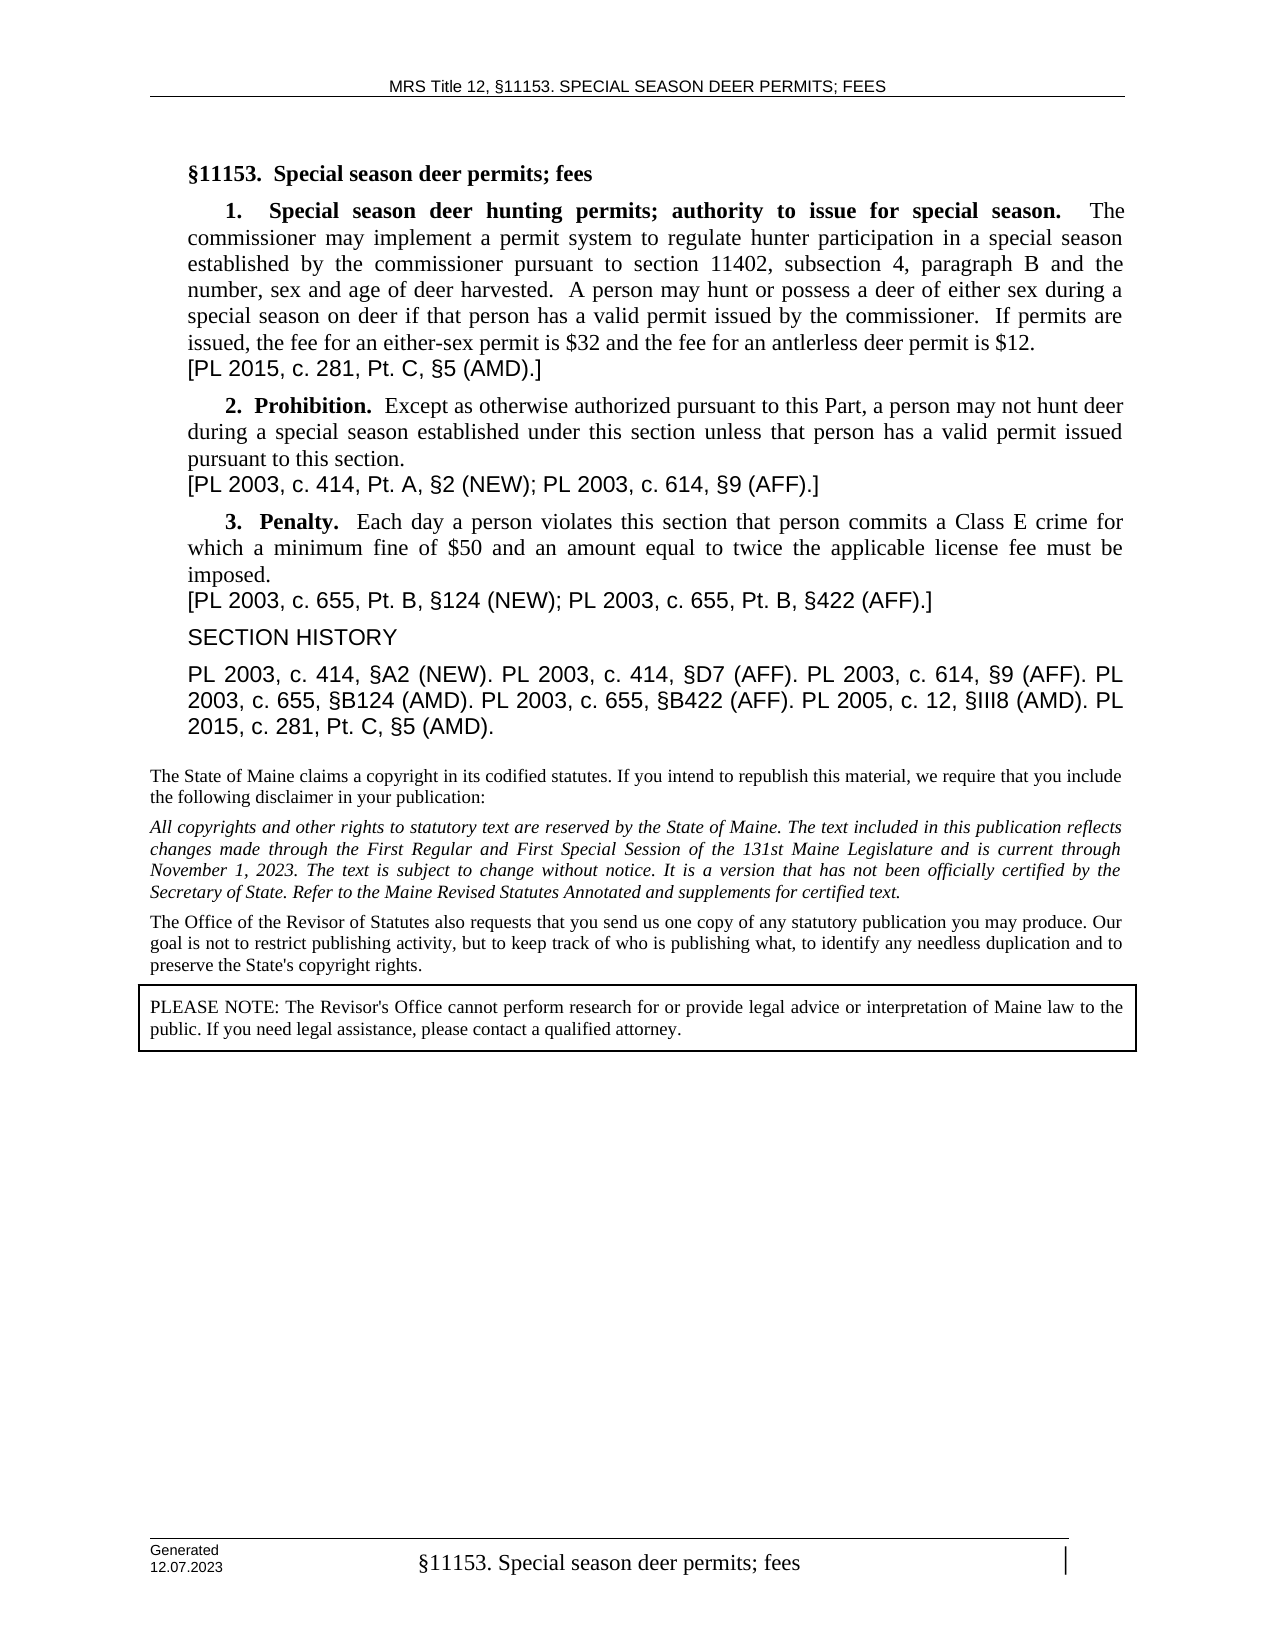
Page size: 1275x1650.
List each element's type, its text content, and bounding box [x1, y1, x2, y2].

text PLEASE NOTE: The Revisor's Office cannot perform research for or provide legal advice or interpretation of Maine law to the public. If you need legal assistance, please contact a qualified attorney. [140, 986, 1135, 1050]
text SECTION HISTORY [187, 624, 1125, 650]
text The State of Maine claims a copyright in its codified statutes. If you intend to republish this material, we require that you include the following disclaimer in your publication: [150, 764, 1125, 808]
text [PL 2015, c. 281, Pt. C, §5 (AMD).] [187, 355, 1125, 382]
text 1. Special season deer hunting permits; authority to issue for special season. The commissioner may implement a permit system to regulate hunter participation in a special season established by the commissioner pursuant to section 11402, subsection 4, paragraph B and the number, sex and age of deer harvested. A person may hunt or possess a deer of either sex during a special season on deer if that person has a valid permit issued by the commissioner. If permits are issued, the fee for an either-sex permit is $32 and the fee for an antlerless deer permit is $12. [187, 197, 1125, 355]
text [PL 2003, c. 655, Pt. B, §124 (NEW); PL 2003, c. 655, Pt. B, §422 (AFF).] [187, 587, 1125, 613]
text All copyrights and other rights to statutory text are reserved by the State of Maine. The text included in this publication reflects changes made through the First Regular and First Special Session of the 131st Maine Legislature and is current through November 1, 2023 . The text is subject to change without notice. It is a version that has not been officially certified by the Secretary of State. Refer to the Maine Revised Statutes Annotated and supplements for certified text. [150, 816, 1125, 902]
text 2. Prohibition. Except as otherwise authorized pursuant to this Part, a person may not hunt deer during a special season established under this section unless that person has a valid permit issued pursuant to this section. [187, 392, 1125, 471]
text 3. Penalty. Each day a person violates this section that person commits a Class E crime for which a minimum fine of $50 and an amount equal to twice the applicable license fee must be imposed. [187, 508, 1125, 587]
text PL 2003, c. 414, §A2 (NEW). PL 2003, c. 414, §D7 (AFF). PL 2003, c. 614, §9 (AFF). PL 2003, c. 655, §B124 (AMD). PL 2003, c. 655, §B422 (AFF). PL 2005, c. 12, §III8 (AMD). PL 2015, c. 281, Pt. C, §5 (AMD). [187, 661, 1125, 739]
text §11153. Special season deer permits; fees [187, 160, 1125, 187]
text The Office of the Revisor of Statutes also requests that you send us one copy of any statutory publication you may produce. Our goal is not to restrict publishing activity, but to keep track of who is publishing what, to identify any needless duplication and to preserve the State's copyright rights. [150, 911, 1125, 975]
text [PL 2003, c. 414, Pt. A, §2 (NEW); PL 2003, c. 614, §9 (AFF).] [187, 471, 1125, 497]
